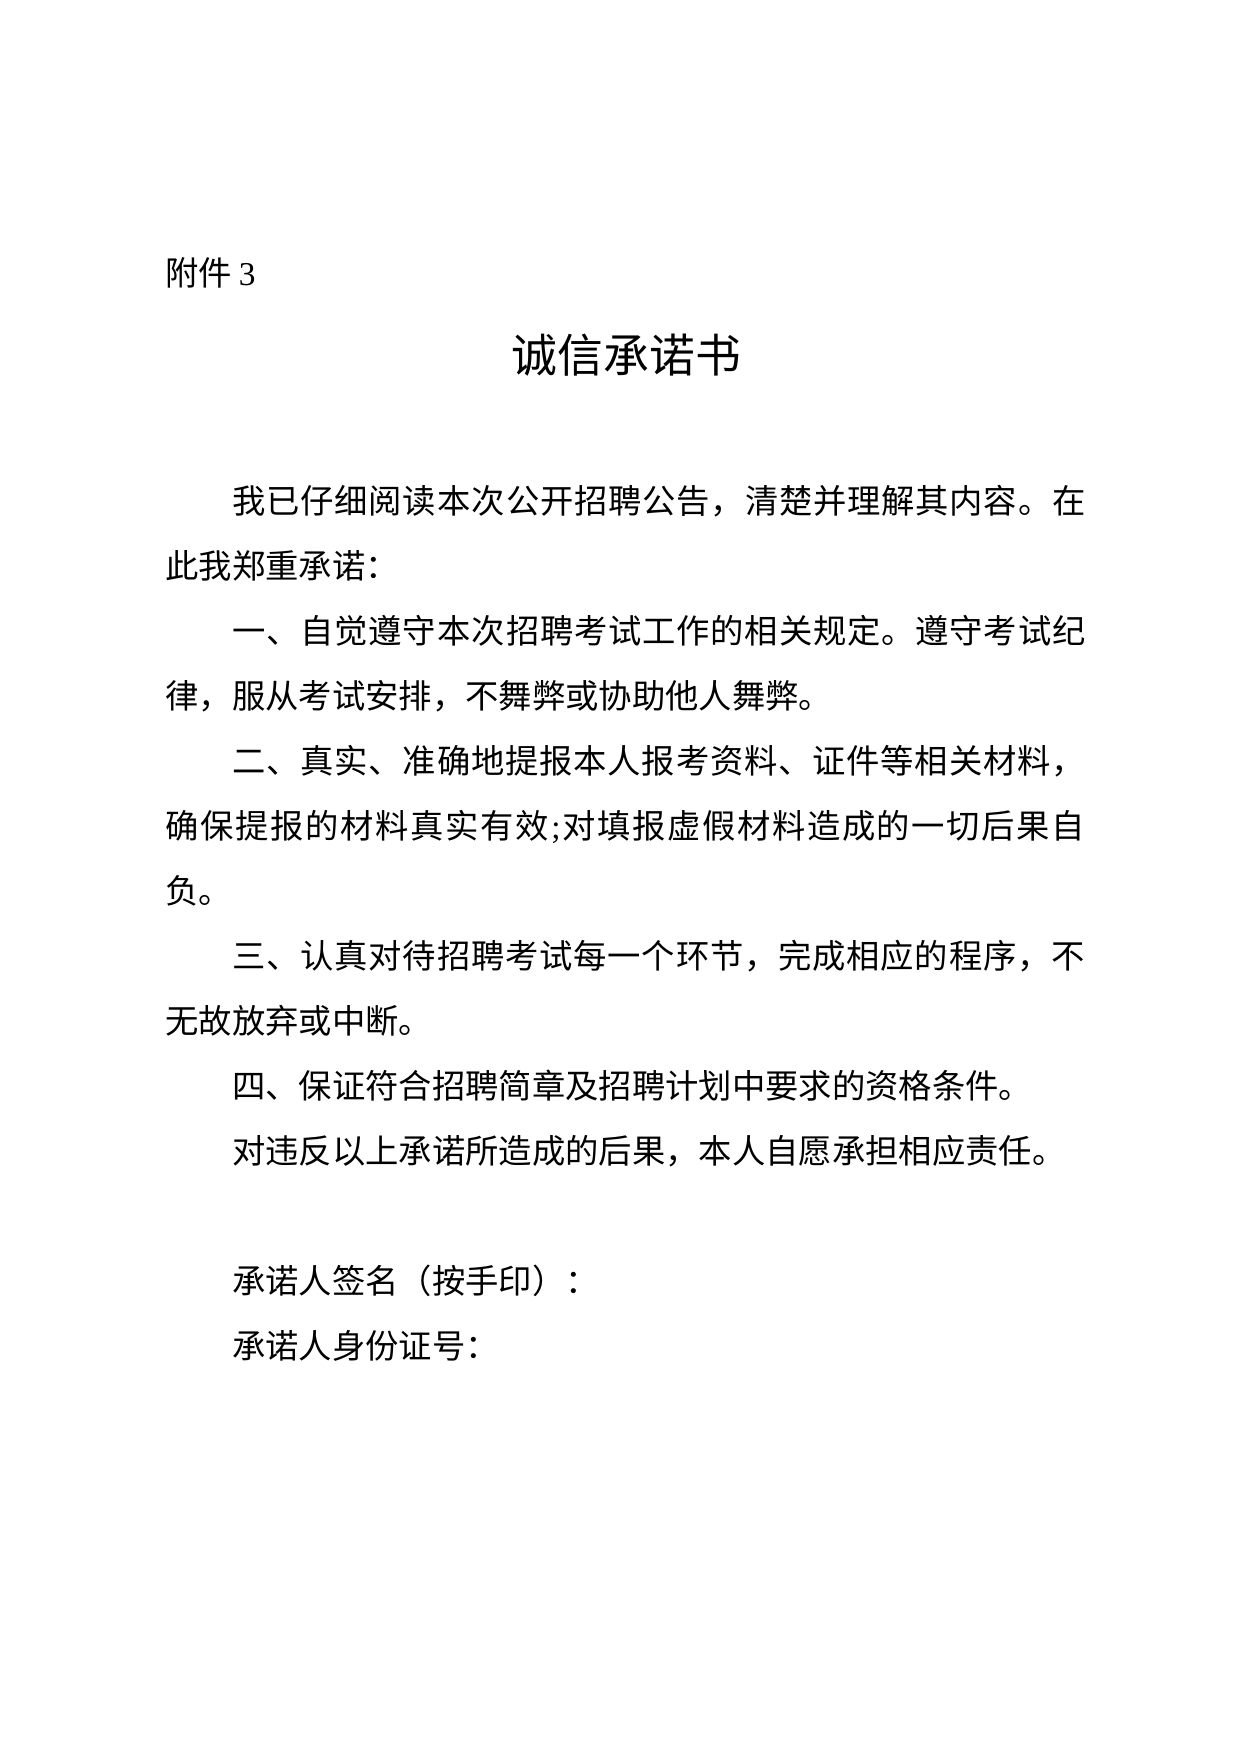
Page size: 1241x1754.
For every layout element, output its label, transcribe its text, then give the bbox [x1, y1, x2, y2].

text 二、真实、准确地提报本人报考资料、证件等相关材料，确保提报的材料真实有效;对填报虚假材料造成的一切后果自负。 [165, 726, 1087, 921]
text 诚信承诺书 [165, 304, 1087, 401]
text 四、保证符合招聘简章及招聘计划中要求的资格条件。 [232, 1051, 1087, 1116]
text 承诺人签名（按手印）： [165, 1246, 1087, 1311]
text 附件3 [165, 239, 1087, 304]
text 一、自觉遵守本次招聘考试工作的相关规定。遵守考试纪律，服从考试安排，不舞弊或协助他人舞弊。 [165, 596, 1087, 726]
text 我已仔细阅读本次公开招聘公告，清楚并理解其内容。在此我郑重承诺： [165, 466, 1087, 596]
text 承诺人身份证号： [165, 1311, 1087, 1376]
text 对违反以上承诺所造成的后果，本人自愿承担相应责任。 [165, 1116, 1087, 1181]
text 三、认真对待招聘考试每一个环节，完成相应的程序，不无故放弃或中断。 [165, 921, 1087, 1051]
